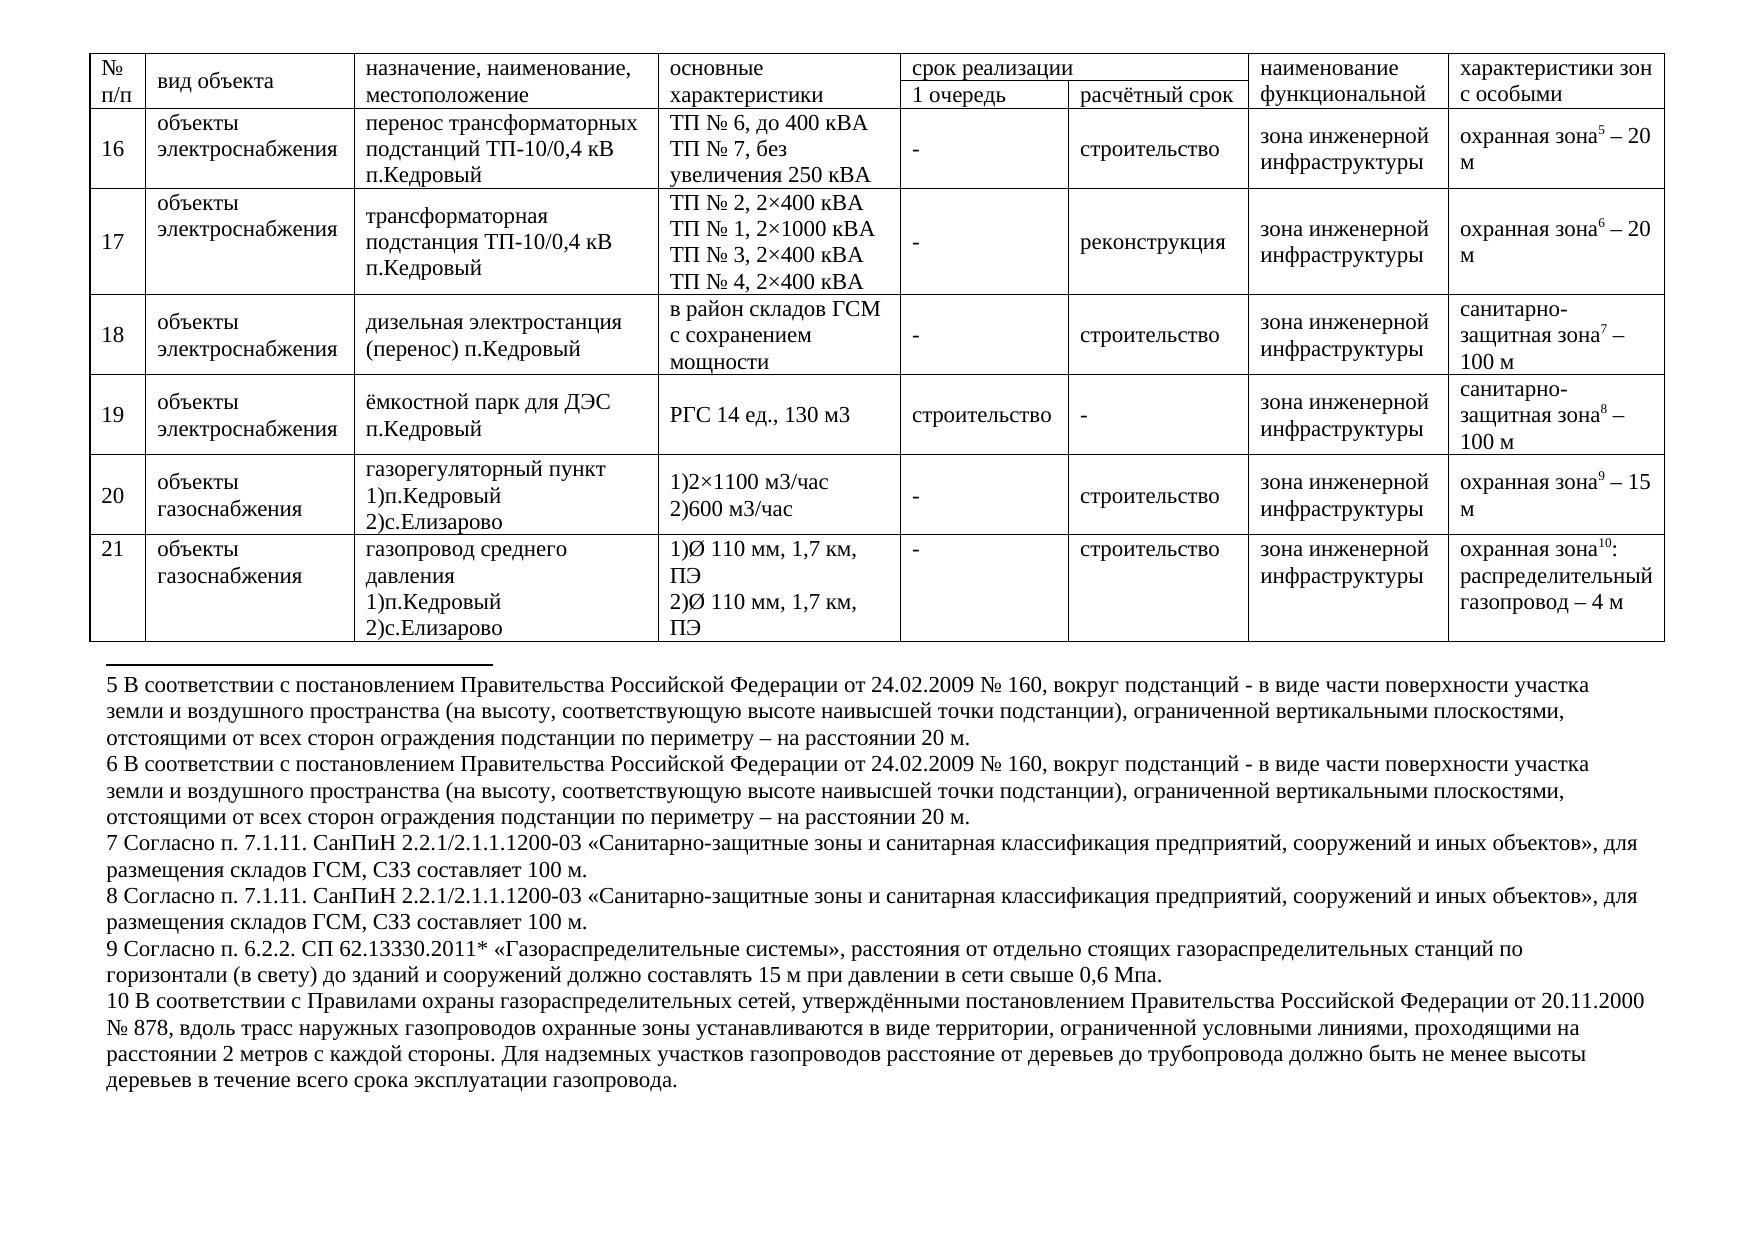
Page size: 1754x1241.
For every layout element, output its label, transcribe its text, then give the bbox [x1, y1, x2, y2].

table_cell строительство [1069, 109, 1248, 188]
table_cell - [901, 455, 1068, 534]
table_cell 18 [91, 295, 145, 374]
table_cell объекты электроснабжения [146, 295, 354, 374]
table_cell 1)2×1100 м3/час 2)600 м3/час [659, 455, 900, 534]
table_cell газопровод среднего давления 1)п.Кедровый 2)с.Елизарово [355, 535, 658, 641]
table_cell - [901, 189, 1068, 294]
table_cell зона инженерной инфраструктуры [1249, 375, 1448, 454]
table_cell объекты газоснабжения [146, 455, 354, 534]
table_cell трансформаторная подстанция ТП-10/0,4 кВ п.Кедровый [355, 189, 658, 294]
table_header назначение, наименование, местоположение [355, 54, 658, 107]
table_cell зона инженерной инфраструктуры [1249, 535, 1448, 641]
table_cell - [901, 295, 1068, 374]
table_cell строительство [901, 375, 1068, 454]
table_cell РГС 14 ед., 130 м3 [659, 375, 900, 454]
table_cell ТП № 2, 2×400 кВА ТП № 1, 2×1000 кВА ТП № 3, 2×400 кВА ТП № 4, 2×400 кВА [659, 189, 900, 294]
table_cell охранная зона – 20 м [1449, 189, 1664, 294]
table_cell реконструкция [1069, 189, 1248, 294]
table_header наименование функциональной зоны [1249, 54, 1448, 107]
table_cell зона инженерной инфраструктуры [1249, 455, 1448, 534]
table_cell зона инженерной инфраструктуры [1249, 189, 1448, 294]
table_cell строительство [1069, 295, 1248, 374]
table_cell - [901, 535, 1068, 641]
table_cell газорегуляторный пункт 1)п.Кедровый 2)с.Елизарово [355, 455, 658, 534]
table_header № п/п [91, 54, 145, 107]
table_cell ТП № 6, до 400 кВА ТП № 7, без увеличения 250 кВА [659, 109, 900, 188]
table_cell 19 [91, 375, 145, 454]
table_cell зона инженерной инфраструктуры [1249, 109, 1448, 188]
table_cell - [901, 109, 1068, 188]
table_cell дизельная электростанция (перенос) п.Кедровый [355, 295, 658, 374]
table_cell объекты электроснабжения [146, 189, 354, 294]
table_cell объекты электроснабжения [146, 375, 354, 454]
table_cell ёмкостной парк для ДЭС п.Кедровый [355, 375, 658, 454]
table_cell строительство [1069, 535, 1248, 641]
table_cell перенос трансформаторных подстанций ТП-10/0,4 кВ п.Кедровый [355, 109, 658, 188]
table_header срок реализации [901, 54, 1248, 80]
table_cell 17 [91, 189, 145, 294]
table_cell строительство [1069, 455, 1248, 534]
table_header характеристики зон с особыми условиями использования [1449, 54, 1664, 107]
table_cell санитарно-защитная зона – 100 м [1449, 295, 1664, 374]
table_cell 16 [91, 109, 145, 188]
table_cell 1)Ø 110 мм, 1,7 км, ПЭ 2)Ø 110 мм, 1,7 км, ПЭ Ø 63 мм, 2,6 км, ПЭ [659, 535, 900, 641]
table_cell объекты электроснабжения [146, 109, 354, 188]
table_cell санитарно-защитная зона – 100 м [1449, 375, 1664, 454]
table_header основные характеристики [659, 54, 900, 107]
table_header вид объекта [146, 54, 354, 107]
table_cell 21 [91, 535, 145, 641]
table_cell 20 [91, 455, 145, 534]
table_cell охранная зона – 15 м [1449, 455, 1664, 534]
table_cell охранная зона – 20 м [1449, 109, 1664, 188]
table_cell 1 очередь [901, 81, 1068, 107]
table_cell - [1069, 375, 1248, 454]
table_cell в район складов ГСМ с сохранением мощности [659, 295, 900, 374]
table_cell объекты газоснабжения [146, 535, 354, 641]
table_cell расчётный срок [1069, 81, 1248, 107]
table_cell зона инженерной инфраструктуры [1249, 295, 1448, 374]
table_cell охранная зона: распределительный газопровод – 4 м [1449, 535, 1664, 641]
